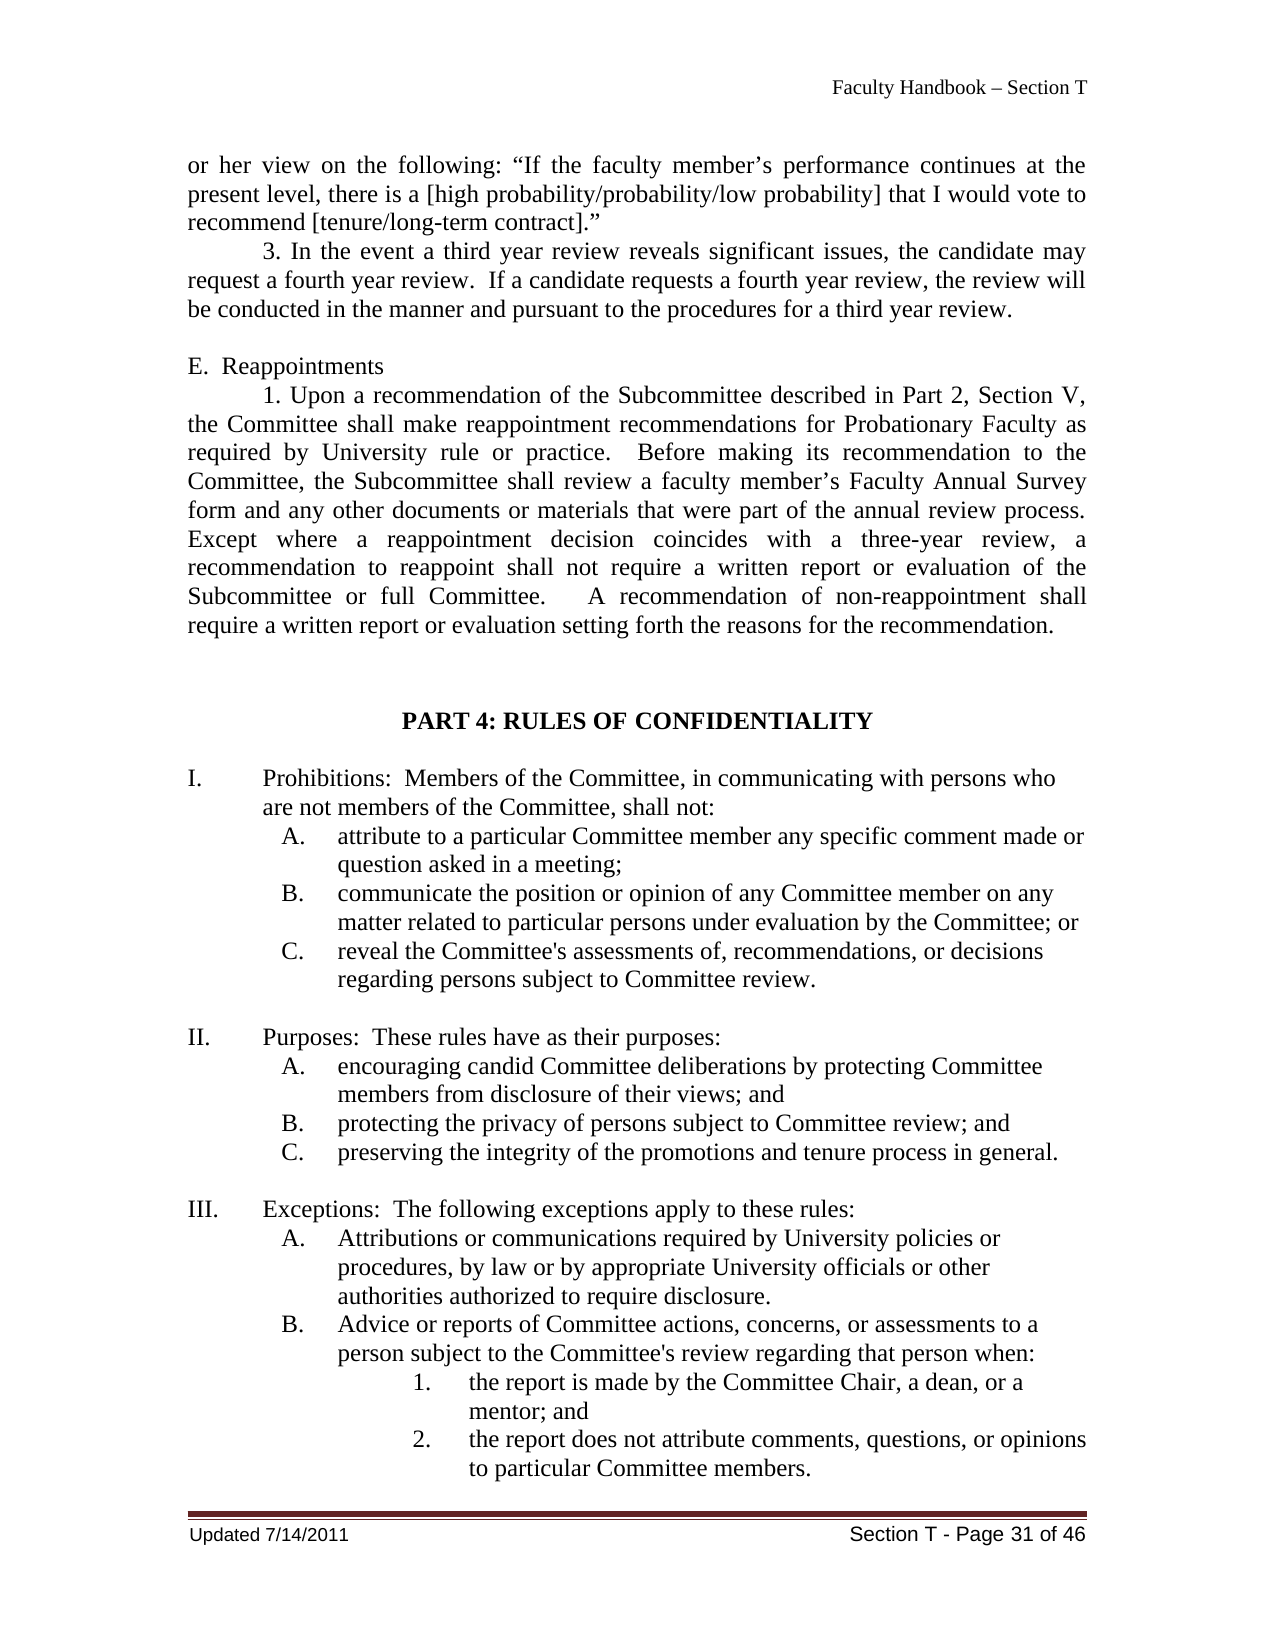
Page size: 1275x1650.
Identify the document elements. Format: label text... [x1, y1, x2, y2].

list Purposes: These rules have as their purposes: [187, 1022, 1087, 1051]
text 1. Upon a recommendation of the Subcommittee described in Part 2, Section V, the Committee shall make reappointment recommendations for Probationary Faculty as required by University rule or practice. Before making its recommendation to the Committee, the Subcommittee shall review a faculty member’s Faculty Annual Survey form and any other documents or materials that were part of the annual review process. Except where a reappointment decision coincides with a three-year review, a recommendation to reappoint shall not require a written report or evaluation of the Subcommittee or full Committee. A recommendation of non-reappointment shall require a written report or evaluation setting forth the reasons for the recommendation. [187, 380, 1087, 639]
list Attributions or communications required by University policies or procedures, by law or by appropriate University officials or other authorities authorized to require disclosure. [281, 1223, 1087, 1309]
list Exceptions: The following exceptions apply to these rules: [187, 1194, 1087, 1223]
list attribute to a particular Committee member any specific comment made or question asked in a meeting; [281, 821, 1087, 878]
list the report is made by the Committee Chair, a dean, or a mentor; and [412, 1367, 1087, 1424]
text E. Reappointments [187, 351, 1087, 380]
list Prohibitions: Members of the Committee, in communicating with persons who are not members of the Committee, shall not: [187, 763, 1087, 821]
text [187, 150, 1087, 236]
list Advice or reports of Committee actions, concerns, or assessments to a person subject to the Committee's review regarding that person when: [281, 1309, 1087, 1367]
list preserving the integrity of the promotions and tenure process in general. [281, 1137, 1087, 1166]
list reveal the Committee's assessments of, recommendations, or decisions regarding persons subject to Committee review. [281, 936, 1087, 993]
text 3. In the event a third year review reveals significant issues, the candidate may request a fourth year review. If a candidate requests a fourth year review, the review will be conducted in the manner and pursuant to the procedures for a third year review. [187, 236, 1087, 322]
list protecting the privacy of persons subject to Committee review; and [281, 1108, 1087, 1137]
list encouraging candid Committee deliberations by protecting Committee members from disclosure of their views; and [281, 1051, 1087, 1108]
list the report does not attribute comments, questions, or opinions to particular Committee members. [412, 1424, 1087, 1482]
text PART 4: RULES OF CONFIDENTIALITY [187, 706, 1087, 734]
list communicate the position or opinion of any Committee member on any matter related to particular persons under evaluation by the Committee; or [281, 878, 1087, 936]
